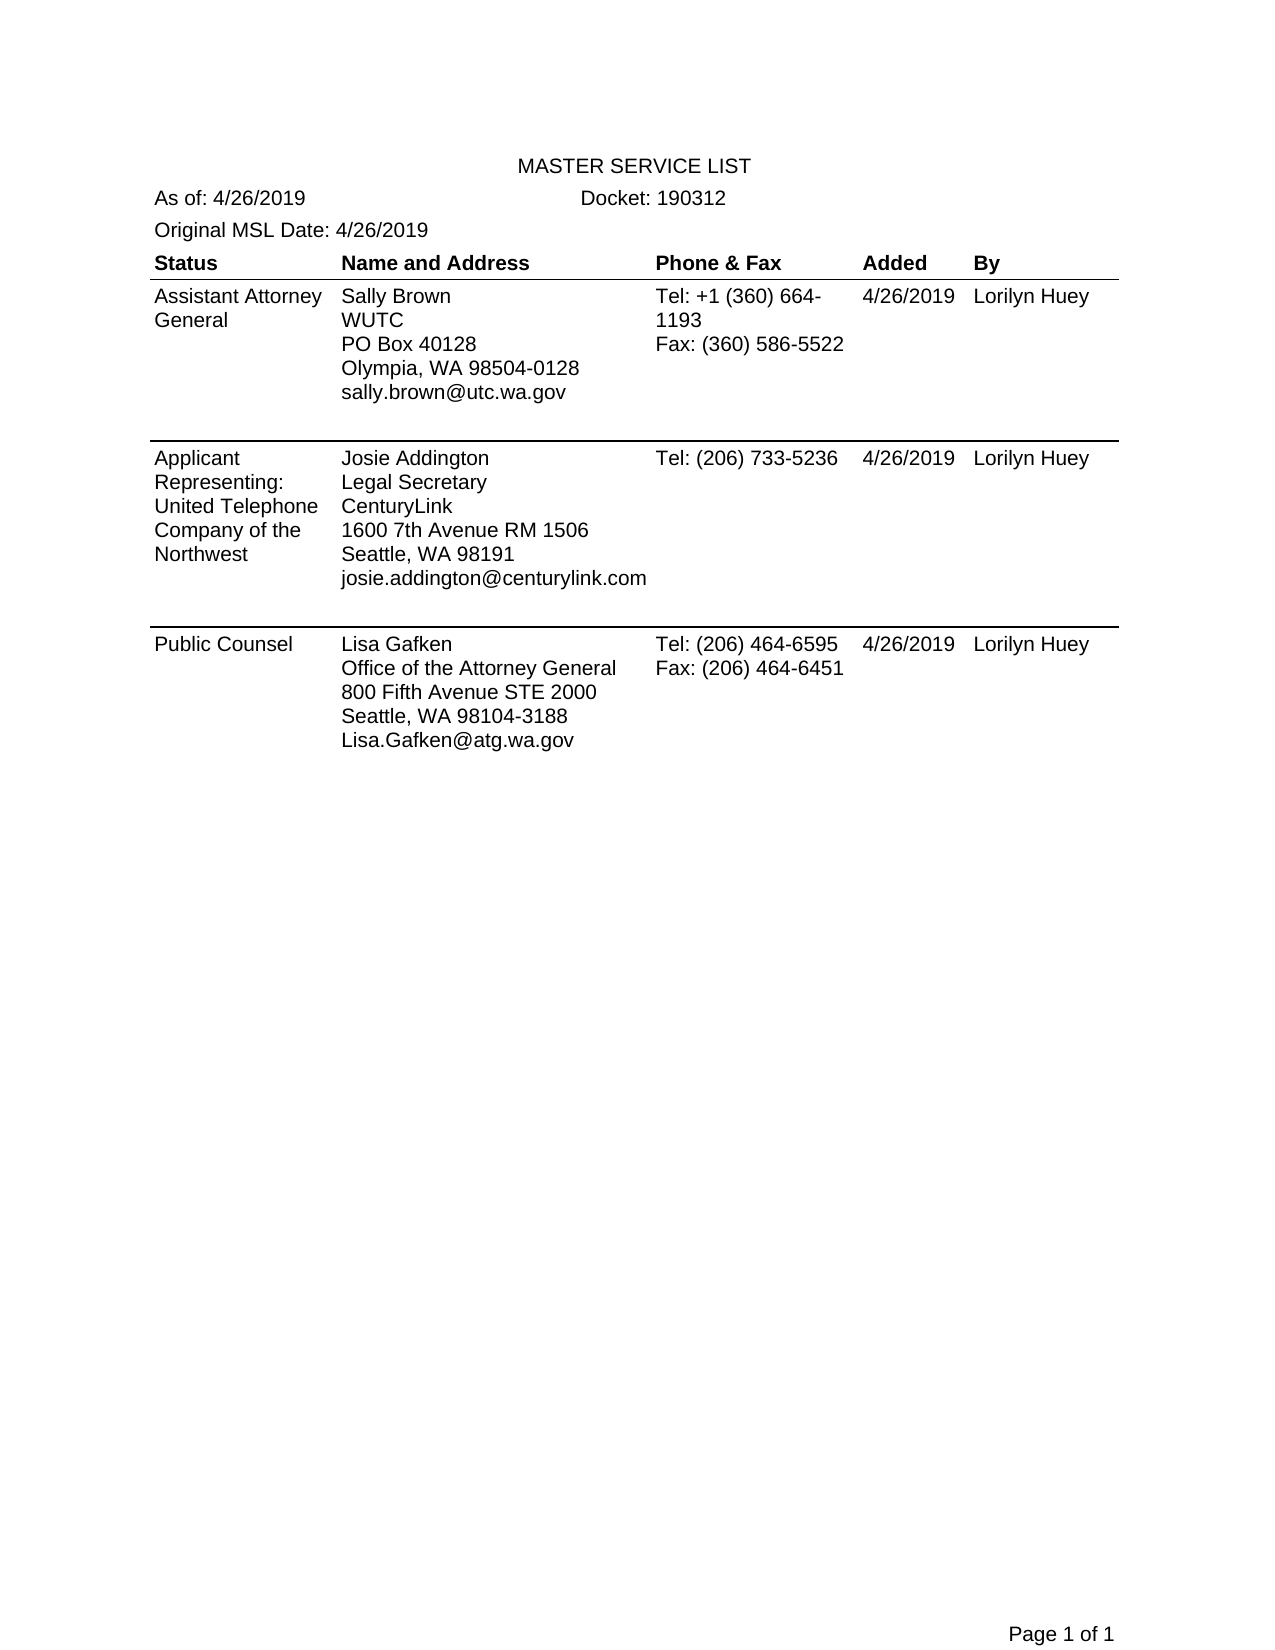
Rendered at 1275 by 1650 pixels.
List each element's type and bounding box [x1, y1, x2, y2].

table_header [150, 442, 1119, 626]
table_header [150, 280, 1119, 440]
table_header [150, 150, 1119, 279]
table_header [150, 628, 1119, 788]
